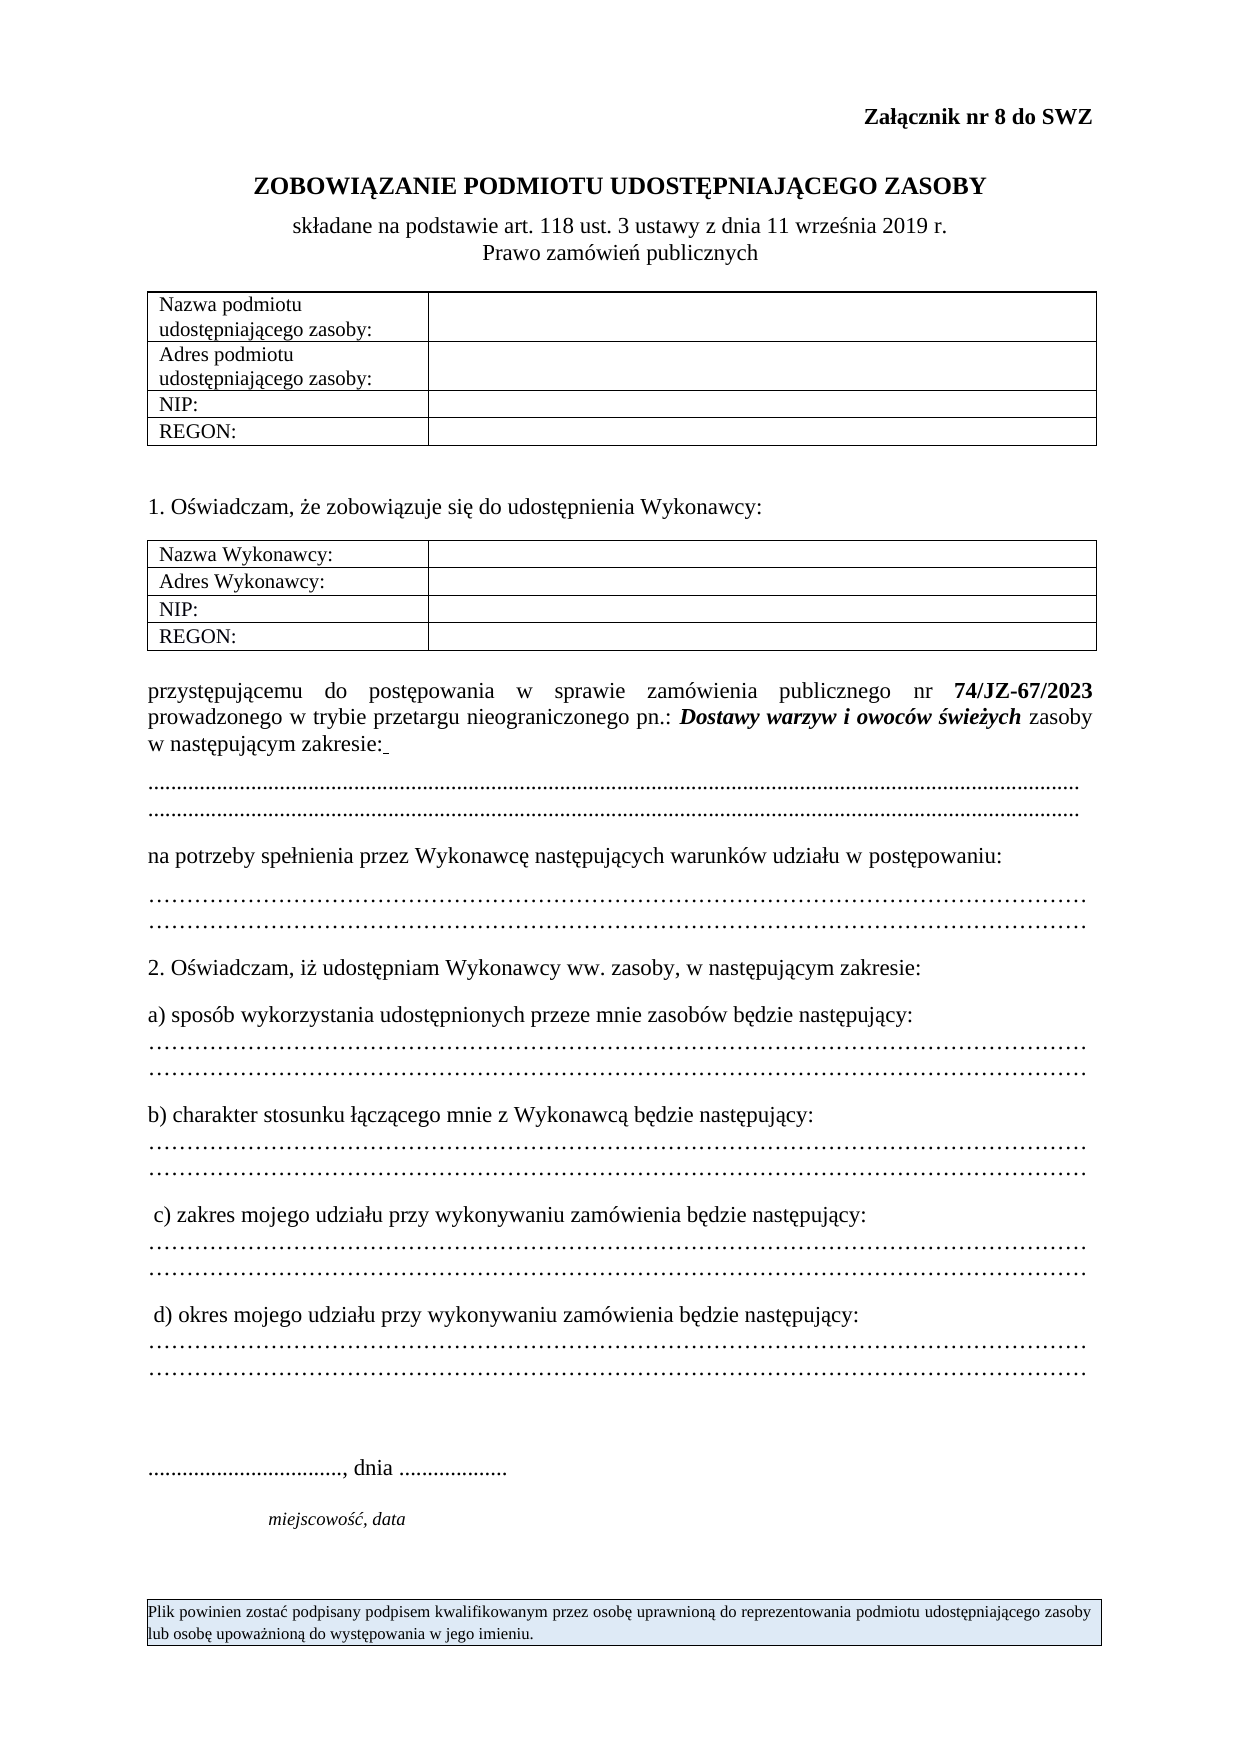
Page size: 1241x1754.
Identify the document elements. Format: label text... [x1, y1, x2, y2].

text a) sposób wykorzystania udostępnionych przeze mnie zasobów będzie następujący: ………………………………………………………………………………………………………………………………………………………………………………………………………………………… [148, 1002, 1093, 1081]
table_header [429, 293, 1096, 341]
table_cell Adres Wykonawcy: [148, 568, 428, 595]
table_cell [429, 623, 1096, 649]
list Plik powinien zostać podpisany podpisem kwalifikowanym przez osobę uprawnioną do reprezentowania podmiotu udostępniającego zasoby lub osobę upoważnioną do występowania w jego imieniu. [148, 1600, 1101, 1645]
text przystępującemu do postępowania w sprawie zamówienia publicznego nr 74/JZ-67/2023 prowadzonego w trybie przetargu nieograniczonego pn.: Dostawy warzyw i owoców świeżych zasoby w następującym zakresie: [148, 677, 1093, 756]
table_cell NIP: [148, 391, 428, 417]
text 1. Oświadczam, że zobowiązuje się do udostępnienia Wykonawcy: [148, 493, 1093, 519]
text ………………………………………………………………………………………………………………………………………………………………………………………………………………………… [148, 881, 1093, 933]
table_cell [429, 342, 1096, 390]
text ................................................................................................................................................................... ................................................................................................................................................................... [148, 768, 1093, 821]
text b) charakter stosunku łączącego mnie z Wykonawcą będzie następujący: …………………………………………………………………………………………………………… [148, 1101, 1093, 1154]
text Prawo zamówień publicznych [148, 239, 1093, 265]
text …………………………………………………………………………………………………………… [148, 1154, 1093, 1181]
text składane na podstawie art. 118 ust. 3 ustawy z dnia 11 września 2019 r. [148, 212, 1093, 239]
table_cell NIP: [148, 596, 428, 622]
text miejscowość, data [148, 1508, 1093, 1530]
table_cell [429, 596, 1096, 622]
text 2. Oświadczam, iż udostępniam Wykonawcy ww. zasoby, w następującym zakresie: [148, 954, 1093, 981]
text c) zakres mojego udziału przy wykonywaniu zamówienia będzie następujący: ………………………………………………………………………………………………………………………………………………………………………………………………………………………… [148, 1201, 1093, 1280]
table_header Nazwa podmiotu udostępniającego zasoby: [148, 293, 428, 341]
table_cell Adres podmiotu udostępniającego zasoby: [148, 342, 428, 390]
table_header [429, 541, 1096, 567]
table_cell REGON: [148, 623, 428, 649]
text na potrzeby spełnienia przez Wykonawcę następujących warunków udziału w postępowaniu: [148, 842, 1093, 868]
text Załącznik nr 8 do SWZ [148, 103, 1093, 130]
table_cell REGON: [148, 418, 428, 444]
table_cell [429, 568, 1096, 595]
table_cell [429, 418, 1096, 444]
table_header Nazwa Wykonawcy: [148, 541, 428, 567]
text .................................., dnia ................... [148, 1454, 1093, 1480]
table_cell [429, 391, 1096, 417]
text d) okres mojego udziału przy wykonywaniu zamówienia będzie następujący: ………………………………………………………………………………………………………………………………………………………………………………………………………………………… [148, 1301, 1093, 1380]
text ZOBOWIĄZANIE PODMIOTU UDOSTĘPNIAJĄCEGO ZASOBY [148, 171, 1093, 200]
